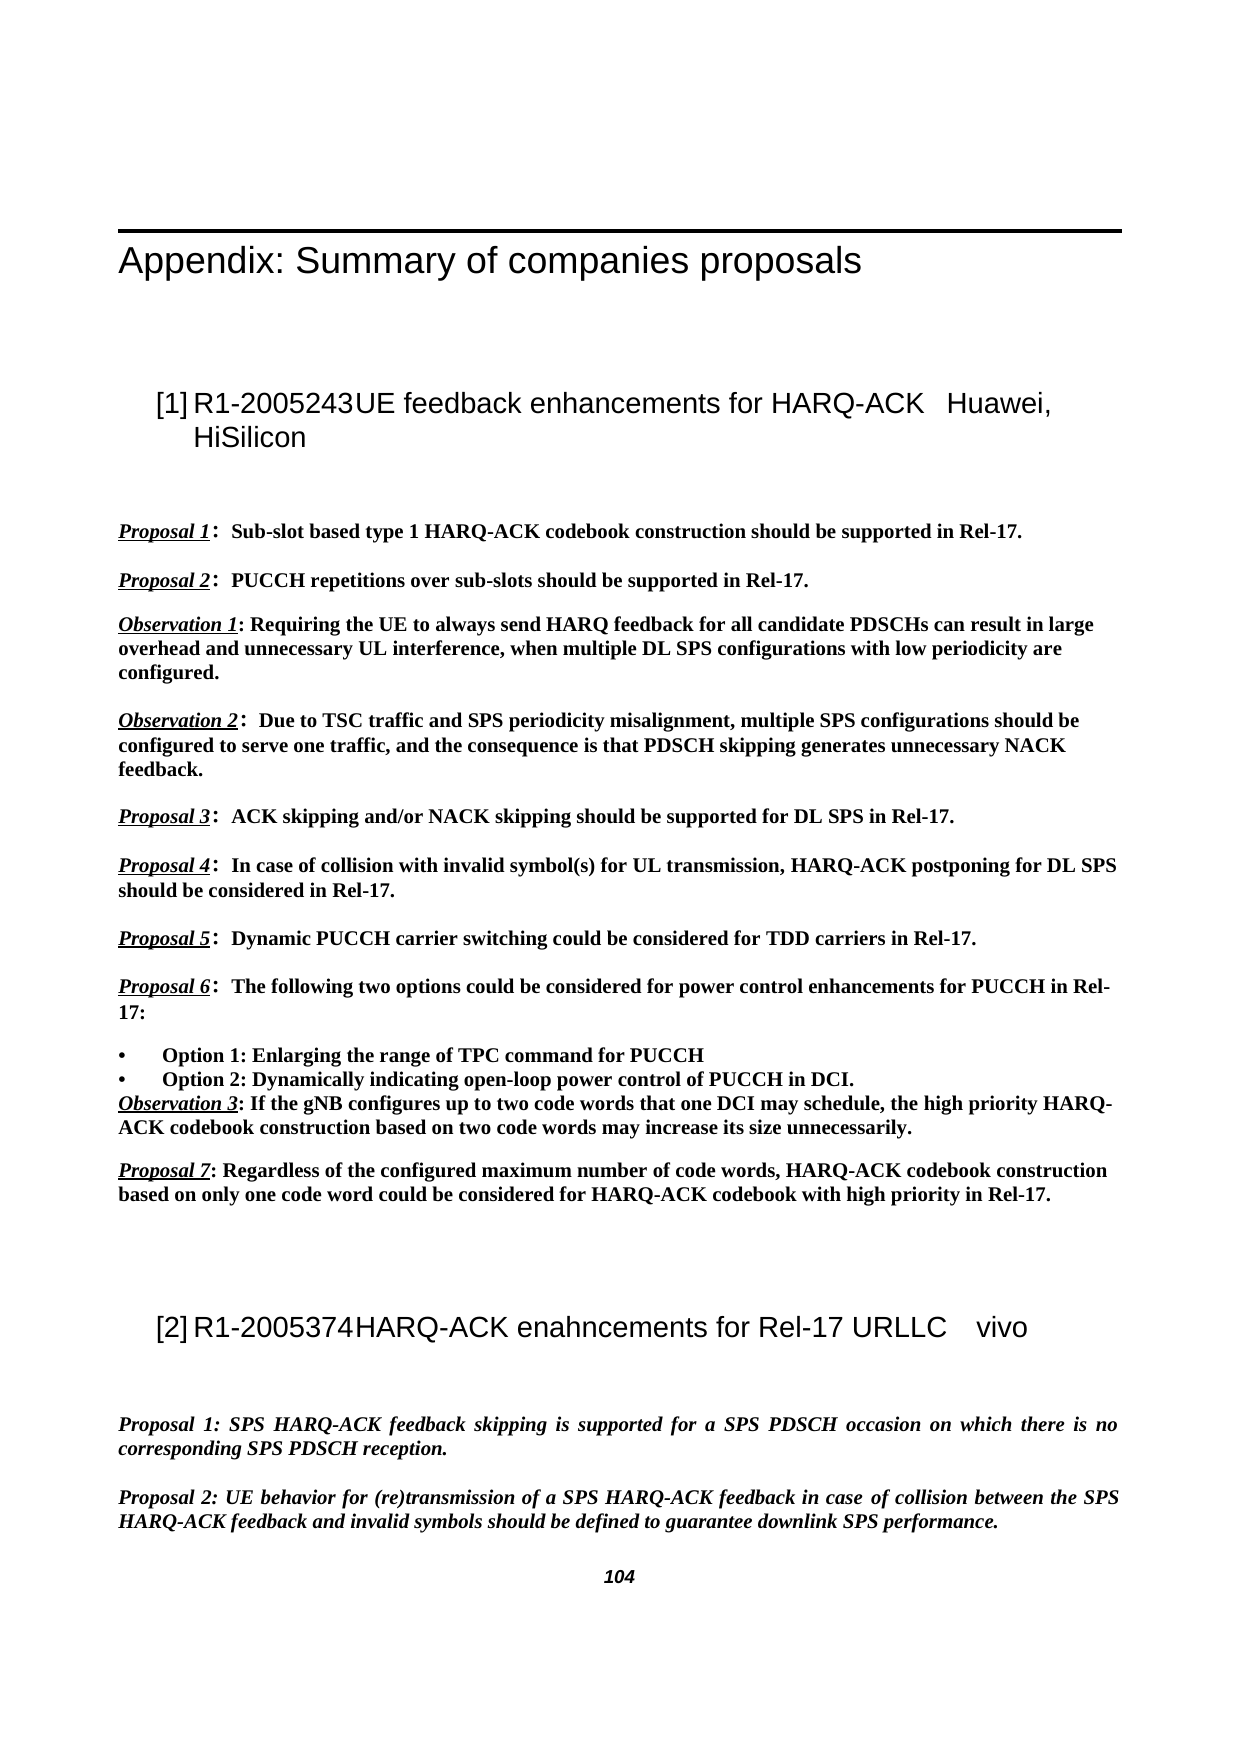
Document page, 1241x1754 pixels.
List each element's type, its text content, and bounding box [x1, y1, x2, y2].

text Proposal 4：In case of collision with invalid symbol(s) for UL transmission, HARQ-ACK postponing for DL SPS should be considered in Rel-17. [118, 848, 1122, 902]
text Proposal 1：Sub-slot based type 1 HARQ-ACK codebook construction should be supported in Rel-17. [118, 515, 1122, 545]
text Observation 2：Due to TSC traffic and SPS periodicity misalignment, multiple SPS configurations should be configured to serve one traffic, and the consequence is that PDSCH skipping generates unnecessary NACK feedback. [118, 703, 1122, 781]
list Option 2: Dynamically indicating open-loop power control of PUCCH in DCI. [118, 1067, 1122, 1091]
text Proposal 2：PUCCH repetitions over sub-slots should be supported in Rel-17. [118, 563, 1122, 593]
text Observation 3: If the gNB configures up to two code words that one DCI may schedule, the high priority HARQ-ACK codebook construction based on two code words may increase its size unnecessarily. [118, 1091, 1122, 1139]
text Proposal 3：ACK skipping and/or NACK skipping should be supported for DL SPS in Rel-17. [118, 800, 1122, 830]
text Proposal 2: UE behavior for (re)transmission of a SPS HARQ-ACK feedback in case of collision between the SPS HARQ-ACK feedback and invalid symbols should be defined to guarantee downlink SPS performance. [118, 1484, 1122, 1533]
text Proposal 6：The following two options could be considered for power control enhancements for PUCCH in Rel-17: [118, 970, 1122, 1024]
subtitle Appendix: Summary of companies proposals [118, 233, 1122, 282]
text Observation 1: Requiring the UE to always send HARQ feedback for all candidate PDSCHs can result in large overhead and unnecessary UL interference, when multiple DL SPS configurations with low periodicity are configured. [118, 612, 1122, 684]
subtitle R1-2005374 HARQ-ACK enahncements for Rel-17 URLLC vivo [156, 1310, 1122, 1344]
text Proposal 1: SPS HARQ-ACK feedback skipping is supported for a SPS PDSCH occasion on which there is no corresponding SPS PDSCH reception. [118, 1411, 1122, 1459]
list Option 1: Enlarging the range of TPC command for PUCCH [118, 1043, 1122, 1067]
text Proposal 7: Regardless of the configured maximum number of code words, HARQ-ACK codebook construction based on only one code word could be considered for HARQ-ACK codebook with high priority in Rel-17. [118, 1158, 1122, 1206]
text Proposal 5：Dynamic PUCCH carrier switching could be considered for TDD carriers in Rel-17. [118, 921, 1122, 951]
subtitle R1-2005243 UE feedback enhancements for HARQ-ACK Huawei, HiSilicon [156, 386, 1122, 453]
